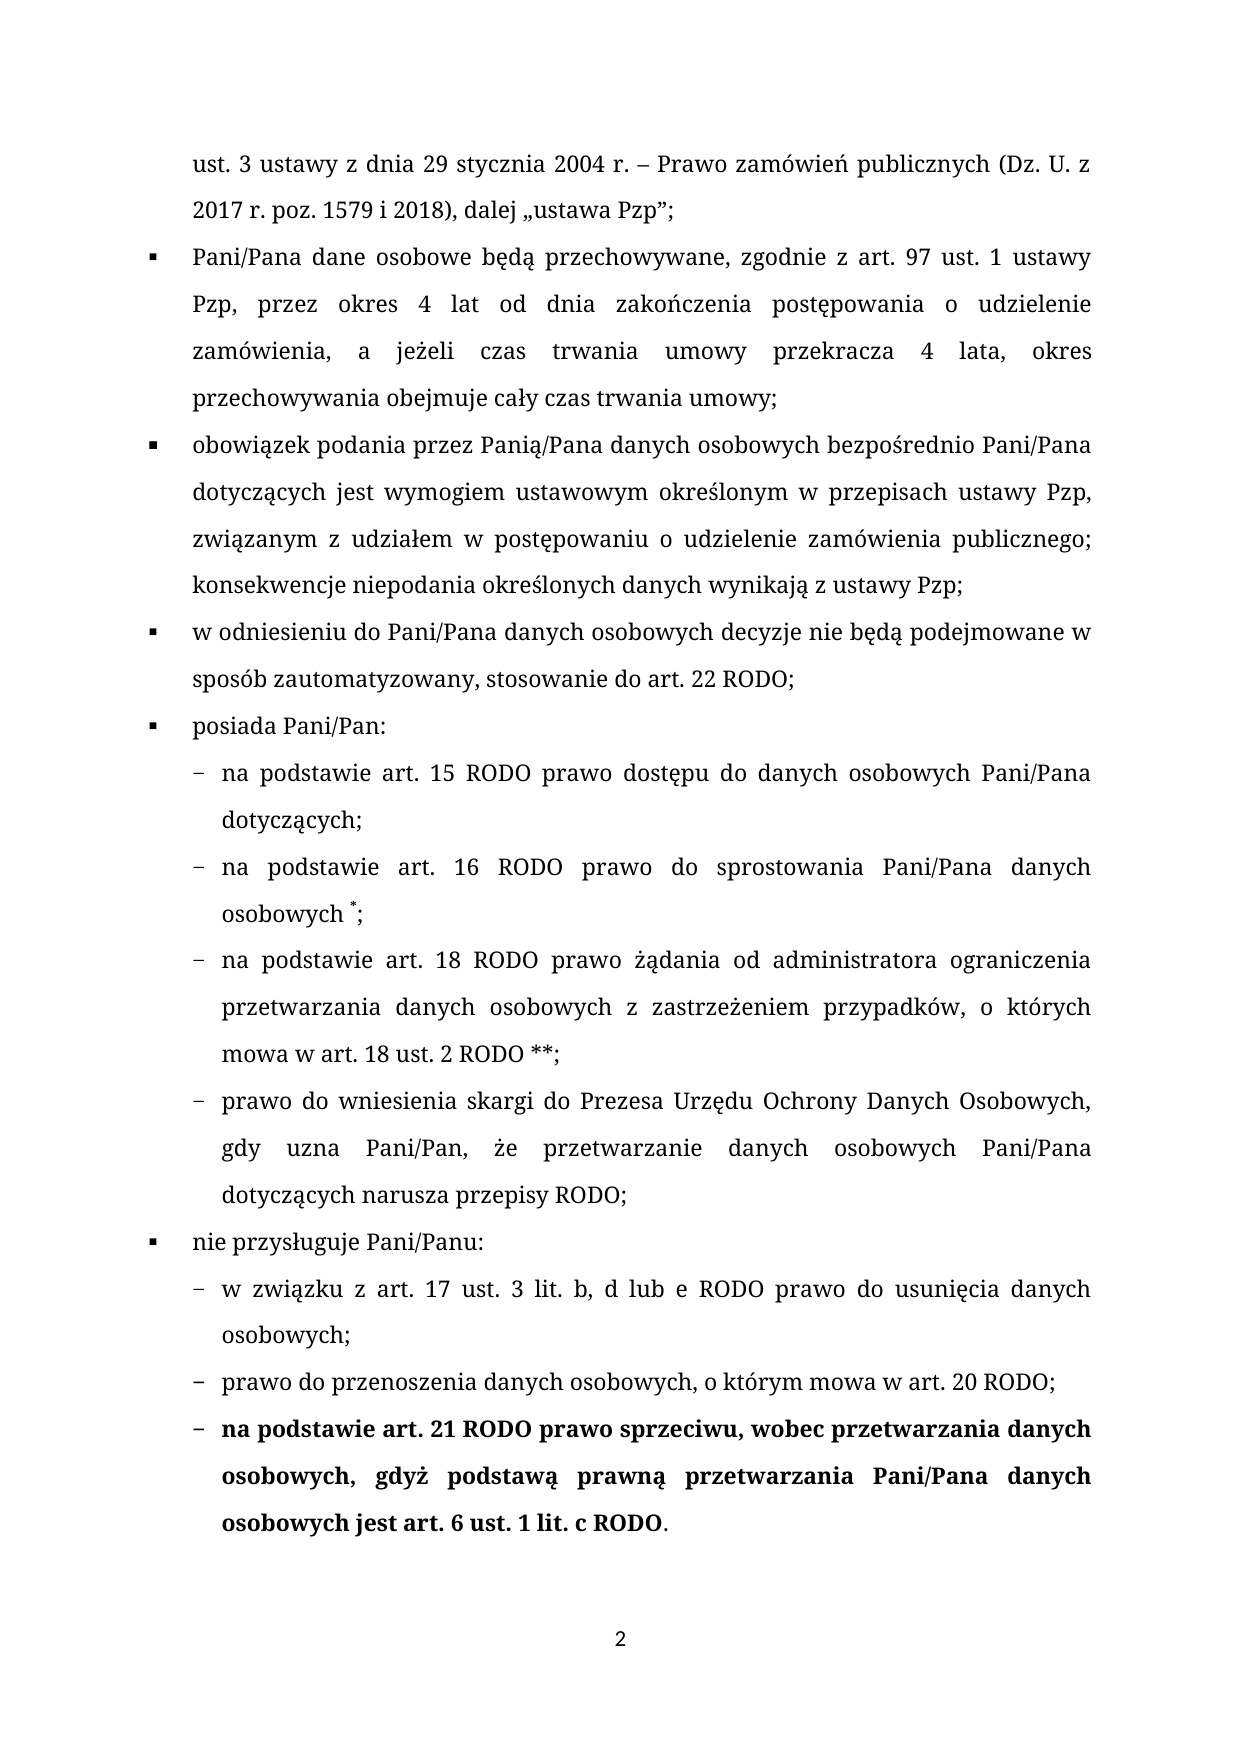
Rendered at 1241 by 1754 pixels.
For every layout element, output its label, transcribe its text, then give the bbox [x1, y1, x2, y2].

list obowiązek podania przez Panią/Pana danych osobowych bezpośrednio Pani/Pana dotyczących jest wymogiem ustawowym określonym w przepisach ustawy Pzp, związanym z udziałem w postępowaniu o udzielenie zamówienia publicznego; konsekwencje niepodania określonych danych wynikają z ustawy Pzp; [148, 429, 1093, 601]
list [148, 148, 1093, 226]
list posiada Pani/Pan: [148, 710, 1093, 741]
list na podstawie art. 18 RODO prawo żądania od administratora ograniczenia przetwarzania danych osobowych z zastrzeżeniem przypadków, o których mowa w art. 18 ust. 2 RODO **; [192, 944, 1093, 1069]
list Pani/Pana dane osobowe będą przechowywane, zgodnie z art. 97 ust. 1 ustawy Pzp, przez okres 4 lat od dnia zakończenia postępowania o udzielenie zamówienia, a jeżeli czas trwania umowy przekracza 4 lata, okres przechowywania obejmuje cały czas trwania umowy; [148, 241, 1093, 413]
list prawo do wniesienia skargi do Prezesa Urzędu Ochrony Danych Osobowych, gdy uzna Pani/Pan, że przetwarzanie danych osobowych Pani/Pana dotyczących narusza przepisy RODO; [192, 1085, 1093, 1210]
list w odniesieniu do Pani/Pana danych osobowych decyzje nie będą podejmowane w sposób zautomatyzowany, stosowanie do art. 22 RODO; [148, 616, 1093, 694]
list prawo do przenoszenia danych osobowych, o którym mowa w art. 20 RODO; [192, 1366, 1093, 1398]
list na podstawie art. 15 RODO prawo dostępu do danych osobowych Pani/Pana dotyczących; [192, 757, 1093, 835]
list w związku z art. 17 ust. 3 lit. b, d lub e RODO prawo do usunięcia danych osobowych; [192, 1273, 1093, 1351]
list na podstawie art. 21 RODO prawo sprzeciwu, wobec przetwarzania danych osobowych, gdyż podstawą prawną przetwarzania Pani/Pana danych osobowych jest art. 6 ust. 1 lit. c RODO. [192, 1413, 1093, 1538]
list nie przysługuje Pani/Panu: [148, 1226, 1093, 1257]
list na podstawie art. 16 RODO prawo do sprostowania Pani/Pana danych osobowych *; [192, 851, 1093, 929]
